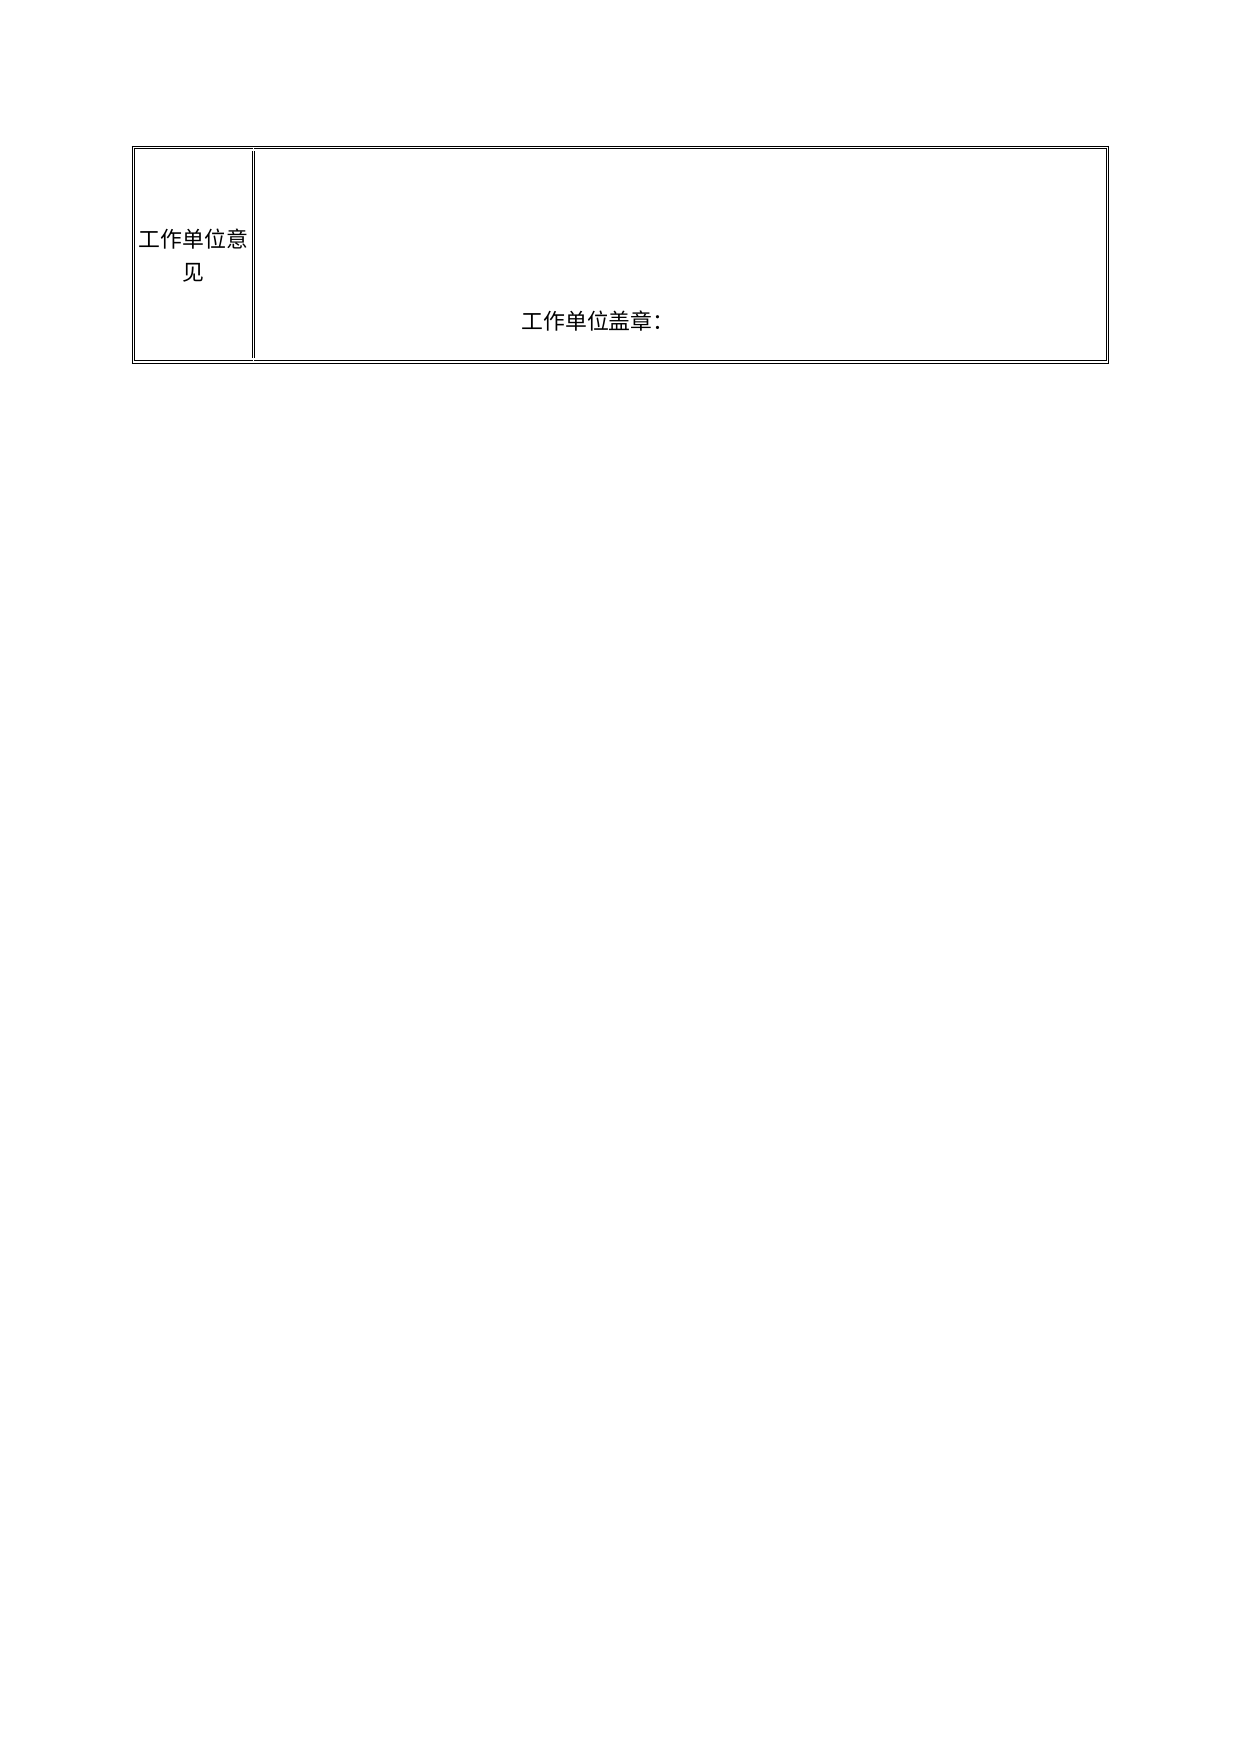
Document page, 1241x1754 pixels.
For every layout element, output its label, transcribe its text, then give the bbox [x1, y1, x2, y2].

table_cell 工作单位盖章： [253, 149, 1106, 360]
table_cell 工作单位意见 [135, 149, 253, 360]
